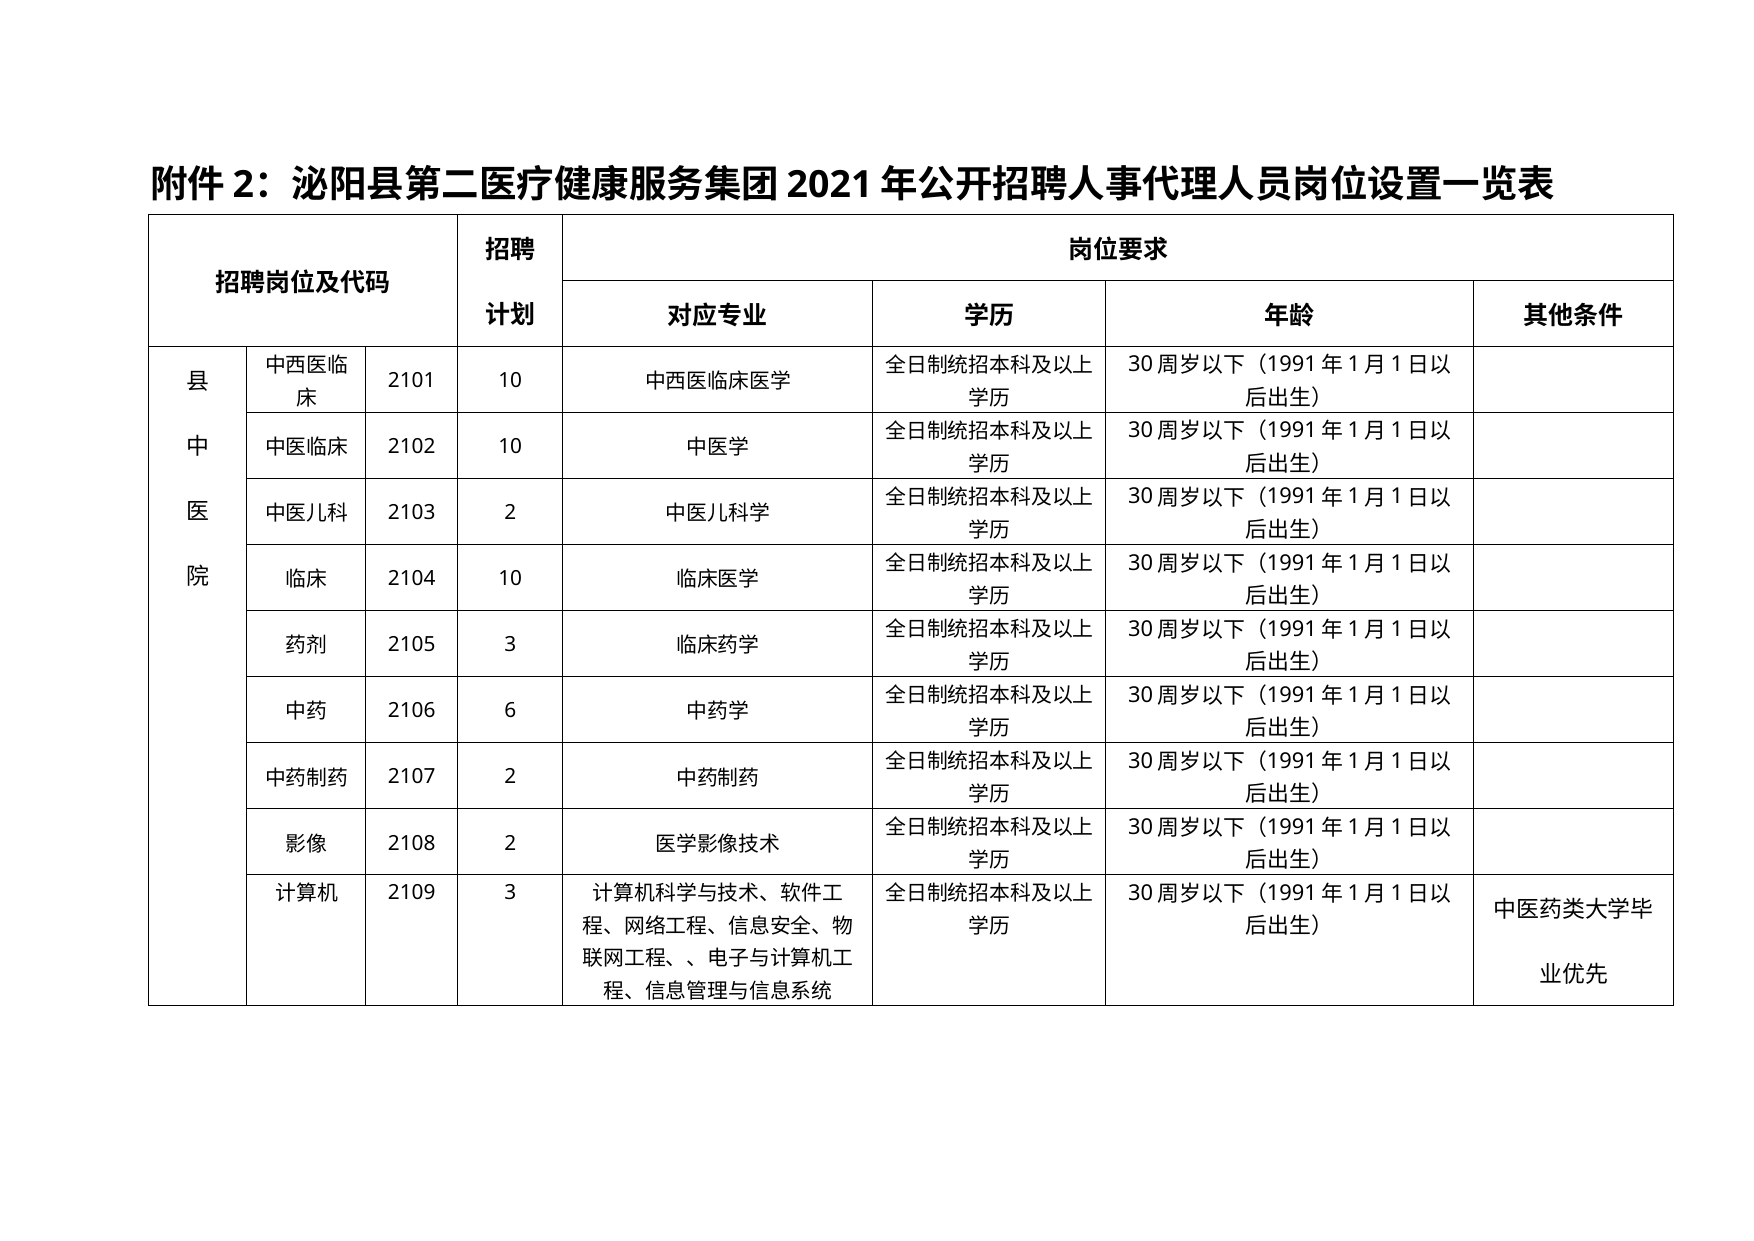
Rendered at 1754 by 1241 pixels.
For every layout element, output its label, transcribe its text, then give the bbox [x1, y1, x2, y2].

table_cell 全日制统招本科及以上学历 [873, 677, 1105, 742]
table_cell 计算机 [247, 875, 365, 1005]
table_header 岗位要求 [563, 215, 1673, 280]
table_cell [1474, 677, 1673, 742]
table_cell 2107 [366, 743, 457, 808]
table_cell 全日制统招本科及以上学历 [873, 347, 1105, 412]
table_cell [1474, 611, 1673, 676]
table_cell [1474, 479, 1673, 544]
table_cell 2108 [366, 809, 457, 874]
table_cell 全日制统招本科及以上学历 [873, 875, 1105, 1005]
table_cell 临床医学 [563, 545, 872, 610]
table_cell 30周岁以下（1991年1月1日以后出生） [1106, 809, 1473, 874]
table_cell 年龄 [1106, 281, 1473, 346]
table_cell 中药学 [563, 677, 872, 742]
table_cell [1474, 413, 1673, 478]
table_cell 2103 [366, 479, 457, 544]
table_cell 影像 [247, 809, 365, 874]
table_cell 中医临床 [247, 413, 365, 478]
table_cell 其他条件 [1474, 281, 1673, 346]
table_cell 30周岁以下（1991年1月1日以后出生） [1106, 545, 1473, 610]
table_cell [1474, 545, 1673, 610]
table_cell 2106 [366, 677, 457, 742]
table_cell 6 [458, 677, 562, 742]
table_cell 2 [458, 743, 562, 808]
table_cell 10 [458, 413, 562, 478]
list 附件2：泌阳县第二医疗健康服务集团2021年公开招聘人事代理人员岗位设置一览表 [150, 149, 1604, 214]
table_cell 30周岁以下（1991年1月1日以后出生） [1106, 677, 1473, 742]
table_cell [1474, 743, 1673, 808]
table_header 招聘岗位及代码 [149, 215, 457, 346]
table_cell 3 [458, 875, 562, 1005]
table_cell 30周岁以下（1991年1月1日以后出生） [1106, 743, 1473, 808]
table_cell 30周岁以下（1991年1月1日以后出生） [1106, 413, 1473, 478]
table_cell 10 [458, 347, 562, 412]
table_cell 2102 [366, 413, 457, 478]
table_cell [1106, 875, 1473, 1005]
table_cell 2101 [366, 347, 457, 412]
table_cell 全日制统招本科及以上学历 [873, 743, 1105, 808]
table_cell [1474, 347, 1673, 412]
table_cell 全日制统招本科及以上学历 [873, 545, 1105, 610]
table_cell 临床药学 [563, 611, 872, 676]
table_cell 2104 [366, 545, 457, 610]
table_cell 中药 [247, 677, 365, 742]
table_cell 临床 [247, 545, 365, 610]
table_cell [1474, 809, 1673, 874]
table_cell 中西医临床 [247, 347, 365, 412]
table_cell 10 [458, 545, 562, 610]
table_cell 中医学 [563, 413, 872, 478]
table_cell 计算机科学与技术、软件工程、网络工程、信息安全、物联网工程、、电子与计算机工程、信息管理与信息系统 [563, 875, 872, 1005]
table_cell 县 中 医 院 [149, 347, 246, 1005]
table_cell 中药制药 [247, 743, 365, 808]
table_header 招聘 计划 [458, 215, 562, 346]
table_cell 医学影像技术 [563, 809, 872, 874]
table_cell 学历 [873, 281, 1105, 346]
table_cell 中医儿科 [247, 479, 365, 544]
table_cell 2 [458, 809, 562, 874]
table_cell 30周岁以下（1991年1月1日以后出生） [1106, 479, 1473, 544]
table_cell 2109 [366, 875, 457, 1005]
table_cell 中医儿科学 [563, 479, 872, 544]
table_cell 2 [458, 479, 562, 544]
table_cell 2105 [366, 611, 457, 676]
table_cell 全日制统招本科及以上学历 [873, 413, 1105, 478]
table_cell 中医药类大学毕业优先 [1474, 875, 1673, 1005]
table_cell 30周岁以下（1991年1月1日以后出生） [1106, 347, 1473, 412]
table_cell 全日制统招本科及以上学历 [873, 809, 1105, 874]
table_cell 全日制统招本科及以上学历 [873, 479, 1105, 544]
table_cell 药剂 [247, 611, 365, 676]
table_cell 中药制药 [563, 743, 872, 808]
table_cell 对应专业 [563, 281, 872, 346]
table_cell 30周岁以下（1991年1月1日以后出生） [1106, 611, 1473, 676]
table_cell 3 [458, 611, 562, 676]
table_cell 中西医临床医学 [563, 347, 872, 412]
table_cell 全日制统招本科及以上学历 [873, 611, 1105, 676]
